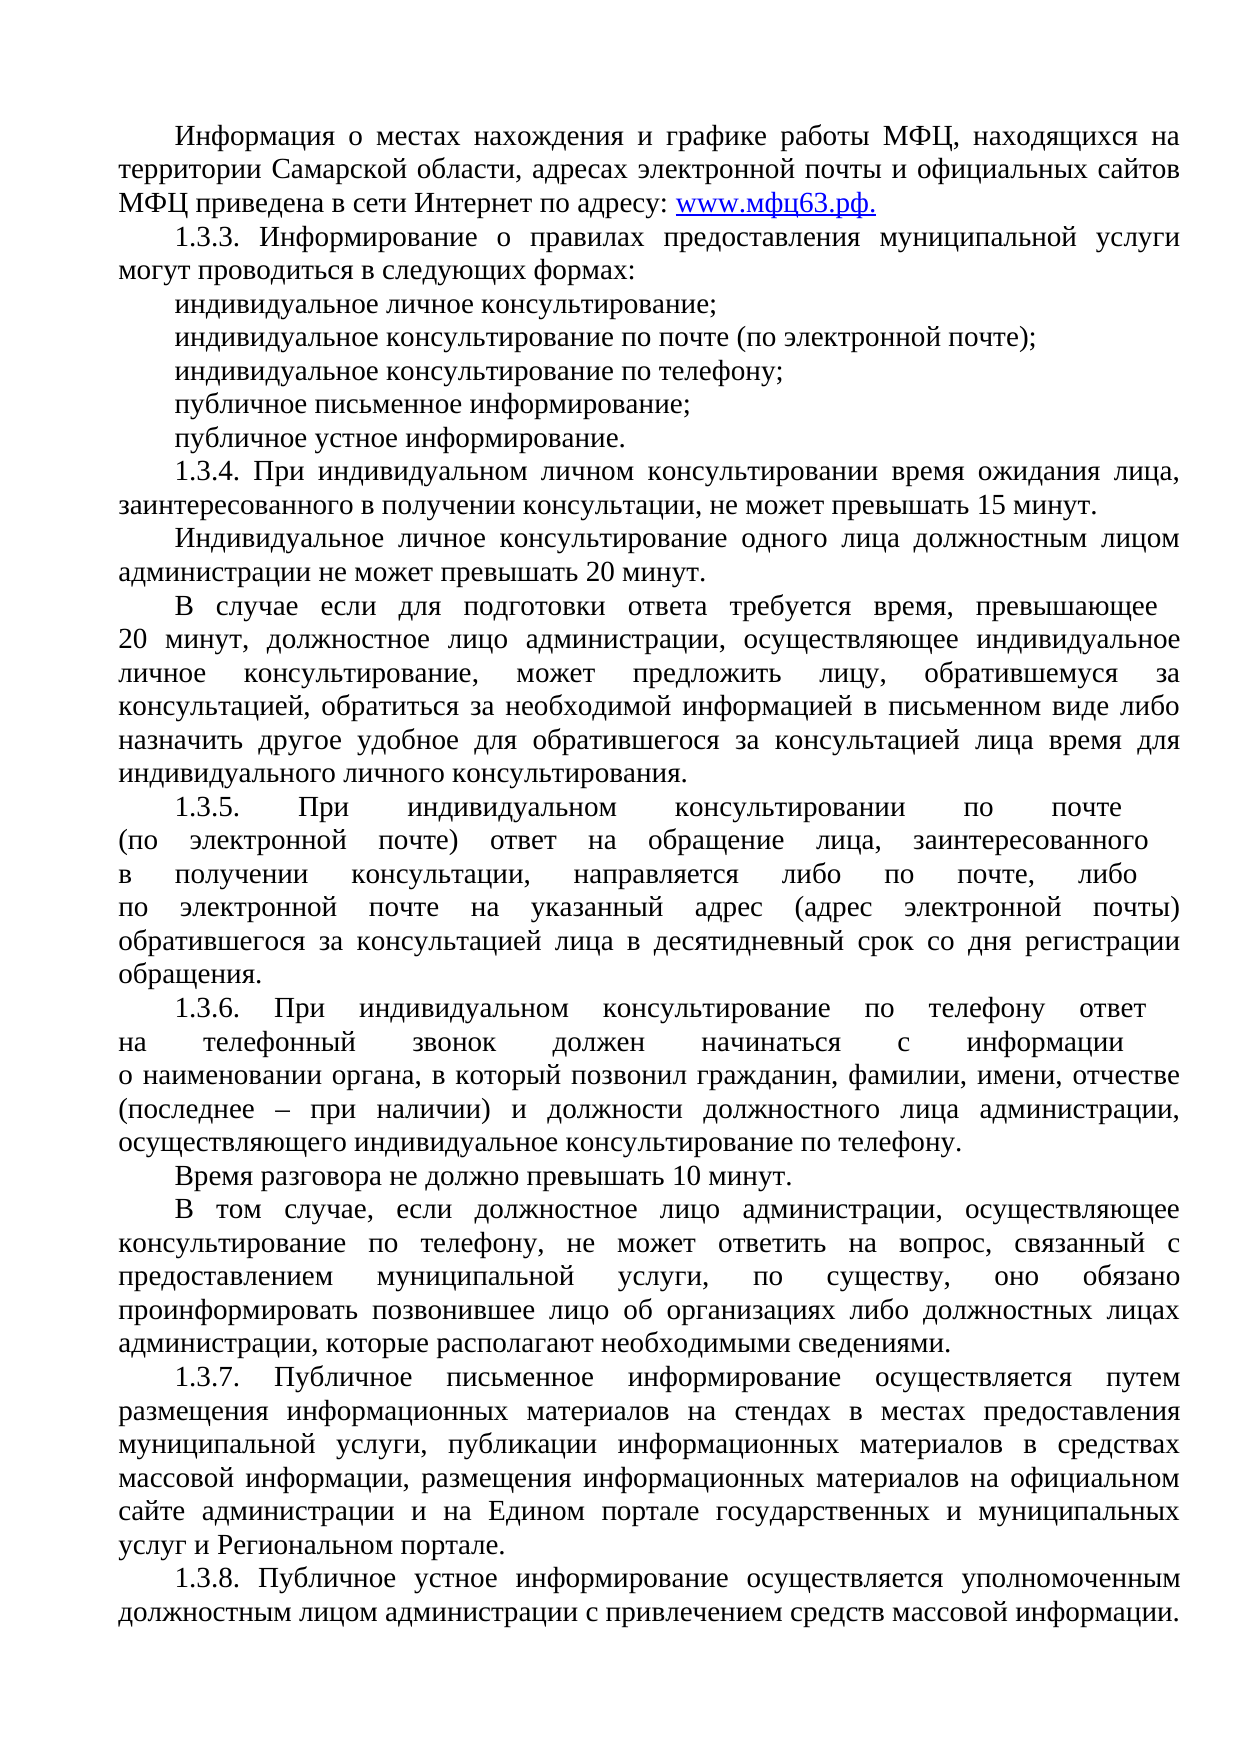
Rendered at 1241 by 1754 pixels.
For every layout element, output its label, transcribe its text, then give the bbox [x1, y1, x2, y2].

text индивидуальное консультирование по телефону; [118, 353, 1181, 386]
text 1.3.5. При индивидуальном консультировании по почте (по электронной почте) ответ на обращение лица, заинтересованного в получении консультации, направляется либо по почте, либо по электронной почте на указанный адрес (адрес электронной почты) обратившегося за консультацией лица в десятидневный срок со дня регистрации обращения. [118, 789, 1181, 990]
text 1.3.4. При индивидуальном личном консультировании время ожидания лица, заинтересованного в получении консультации, не может превышать 15 минут. [118, 453, 1181, 521]
text публичное письменное информирование; [118, 386, 1181, 420]
text В том случае, если должностное лицо администрации, осуществляющее консультирование по телефону, не может ответить на вопрос, связанный с предоставлением муниципальной услуги, по существу, оно обязано проинформировать позвонившее лицо об организациях либо должностных лицах администрации, которые располагают необходимыми сведениями. [118, 1191, 1181, 1359]
text индивидуальное личное консультирование; [118, 286, 1181, 319]
text 1.3.7. Публичное письменное информирование осуществляется путем размещения информационных материалов на стендах в местах предоставления муниципальной услуги, публикации информационных материалов в средствах массовой информации, размещения информационных материалов на официальном сайте администрации и на Едином портале государственных и муниципальных услуг и Региональном портале. [118, 1359, 1181, 1560]
text 1.3.6. При индивидуальном консультирование по телефону ответ на телефонный звонок должен начинаться с информации о наименовании органа, в который позвонил гражданин, фамилии, имени, отчестве (последнее – при наличии) и должности должностного лица администрации, осуществляющего индивидуальное консультирование по телефону. [118, 990, 1181, 1158]
text 1.3.3. Информирование о правилах предоставления муниципальной услуги могут проводиться в следующих формах: [118, 219, 1181, 286]
text В случае если для подготовки ответа требуется время, превышающее 20 минут, должностное лицо администрации, осуществляющее индивидуальное личное консультирование, может предложить лицу, обратившемуся за консультацией, обратиться за необходимой информацией в письменном виде либо назначить другое удобное для обратившегося за консультацией лица время для индивидуального личного консультирования. [118, 588, 1181, 789]
text 1.3.8. Публичное устное информирование осуществляется уполномоченным должностным лицом администрации с привлечением средств массовой информации. [118, 1560, 1181, 1627]
text Индивидуальное личное консультирование одного лица должностным лицом администрации не может превышать 20 минут. [118, 521, 1181, 588]
text Информация о местах нахождения и графике работы МФЦ, находящихся на территории Самарской области, адресах электронной почты и официальных сайтов МФЦ приведена в сети Интернет по адресу: www.мфц63.рф. [118, 118, 1181, 219]
text индивидуальное консультирование по почте (по электронной почте); [118, 319, 1181, 353]
text Время разговора не должно превышать 10 минут. [118, 1158, 1181, 1191]
text публичное устное информирование. [118, 420, 1181, 453]
